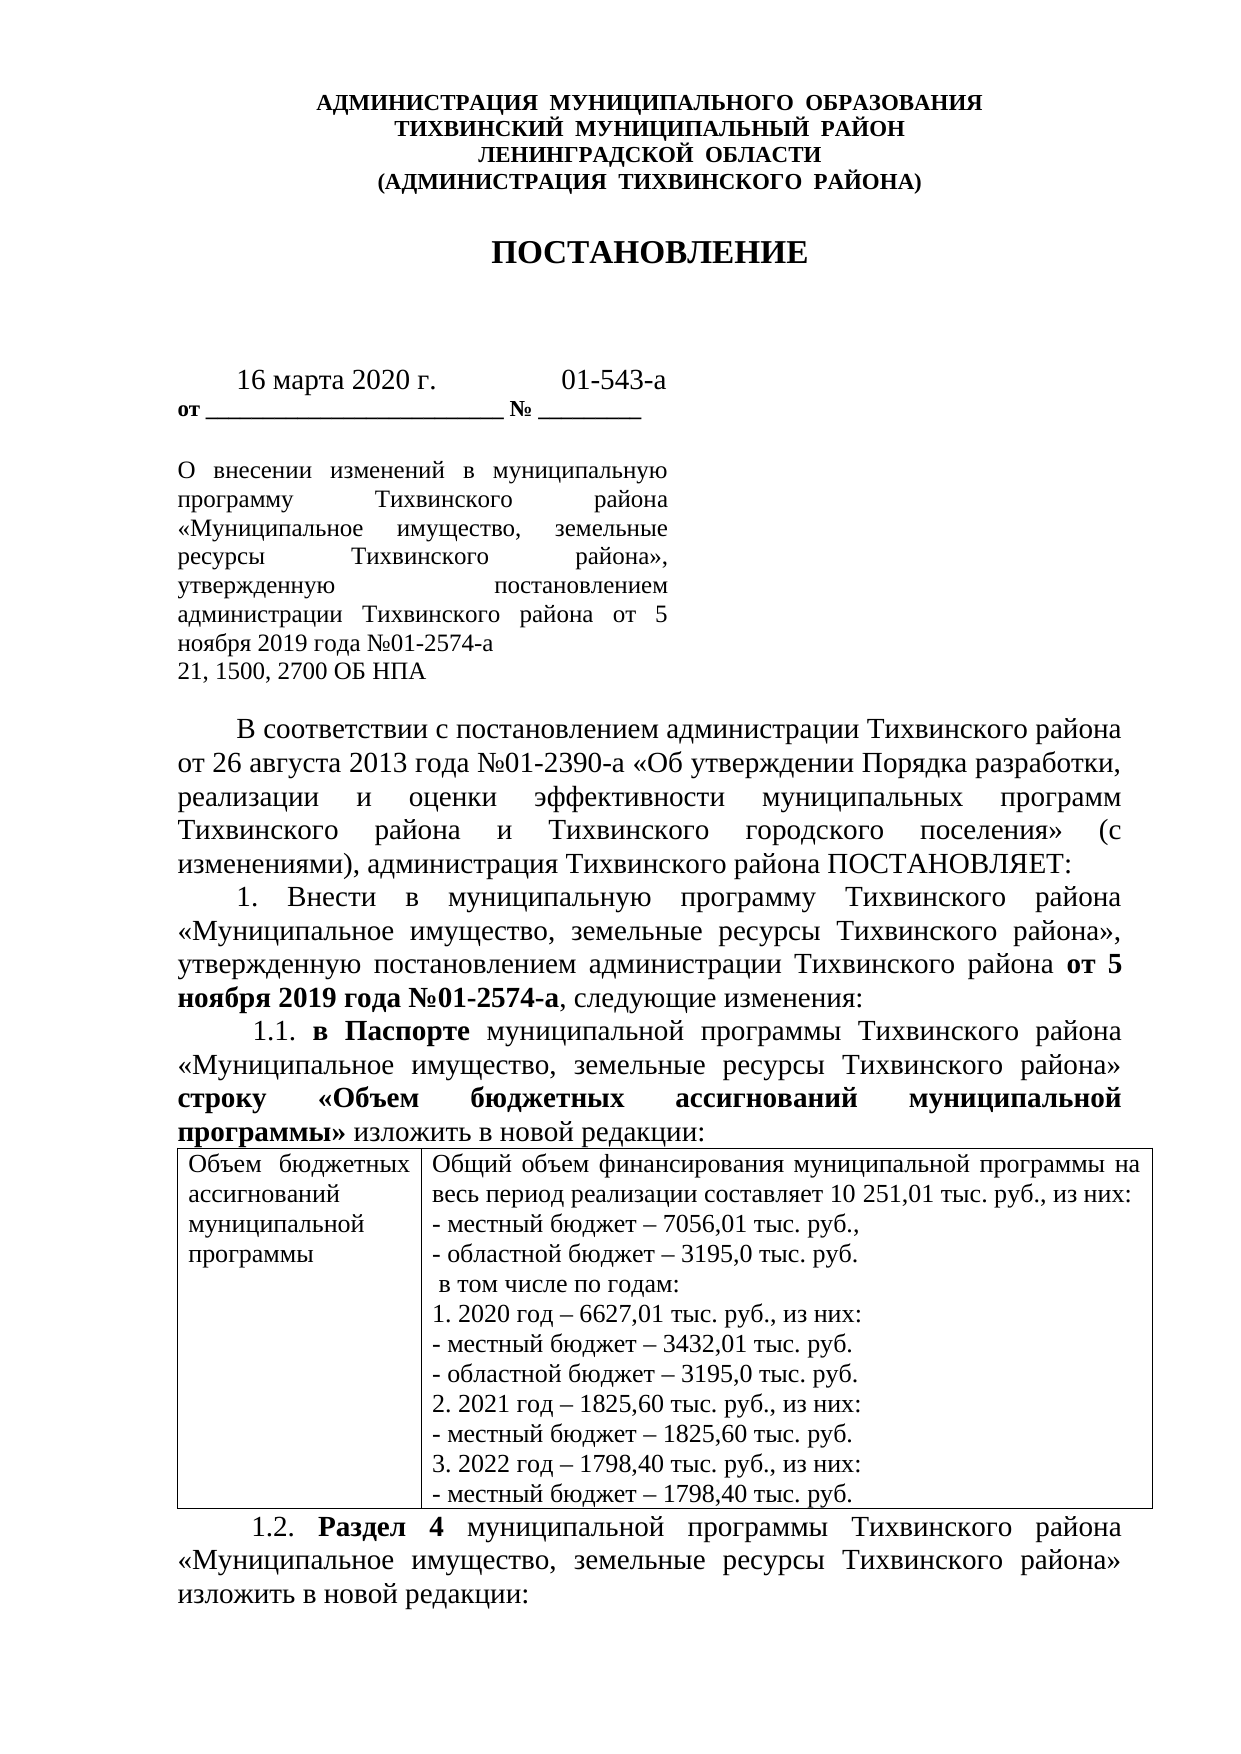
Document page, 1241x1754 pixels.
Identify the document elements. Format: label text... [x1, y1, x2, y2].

subtitle АДМИНИСТРАЦИЯ МУНИЦИПАЛЬНОГО ОБРАЗОВАНИЯ [177, 89, 1122, 115]
table_header Объем бюджетных ассигнований муниципальной программы [178, 1149, 421, 1508]
text ПОСТАНОВЛЕНИЕ [177, 232, 1122, 271]
text 16 марта 2020 г. 01-543-а [177, 362, 1122, 395]
text 1.1. в Паспорте муниципальной программы Тихвинского района «Муниципальное имущество, земельные ресурсы Тихвинского района» строку «Объем бюджетных ассигнований муниципальной программы» изложить в новой редакции: [177, 1013, 1122, 1148]
text от __________________________ № _________ [177, 395, 1122, 422]
text 1.2. Раздел 4 муниципальной программы Тихвинского района «Муниципальное имущество, земельные ресурсы Тихвинского района» изложить в новой редакции: [177, 1509, 1122, 1609]
table_header О внесении изменений в муниципальную программу Тихвинского района «Муниципальное имущество, земельные ресурсы Тихвинского района», утвержденную постановлением администрации Тихвинского района от 5 ноября 2019 года №01-2574-а [166, 455, 679, 656]
text ТИХВИНСКИЙ МУНИЦИПАЛЬНЫЙ РАЙОН [177, 115, 1122, 141]
text 1. Внести в муниципальную программу Тихвинского района «Муниципальное имущество, земельные ресурсы Тихвинского района», утвержденную постановлением администрации Тихвинского района от 5 ноября 2019 года №01-2574-а, следующие изменения: [177, 879, 1122, 1013]
text ЛЕНИНГРАДСКОЙ ОБЛАСТИ [177, 141, 1122, 168]
text В соответствии с постановлением администрации Тихвинского района от 26 августа 2013 года №01-2390-а «Об утверждении Порядка разработки, реализации и оценки эффективности муниципальных программ Тихвинского района и Тихвинского городского поселения» (с изменениями), администрация Тихвинского района ПОСТАНОВЛЯЕТ: [177, 712, 1122, 879]
text (АДМИНИСТРАЦИЯ ТИХВИНСКОГО РАЙОНА) [177, 168, 1122, 194]
table_header Общий объем финансирования муниципальной программы на весь период реализации составляет 10 251,01 тыс. руб., из них: - местный бюджет – 7056,01 тыс. руб., - областной бюджет – 3195,0 тыс. руб. в том числе по годам: 1. 2020 год – 6627,01 тыс. руб., из них: - местный бюджет – 3432,01 тыс. руб. - областной бюджет – 3195,0 тыс. руб. 2. 2021 год – 1825,60 тыс. руб., из них: - местный бюджет – 1825,60 тыс. руб. 3. 2022 год – 1798,40 тыс. руб., из них: - местный бюджет – 1798,40 тыс. руб. [422, 1149, 1152, 1508]
table_cell 21, 1500, 2700 ОБ НПА [166, 656, 679, 685]
